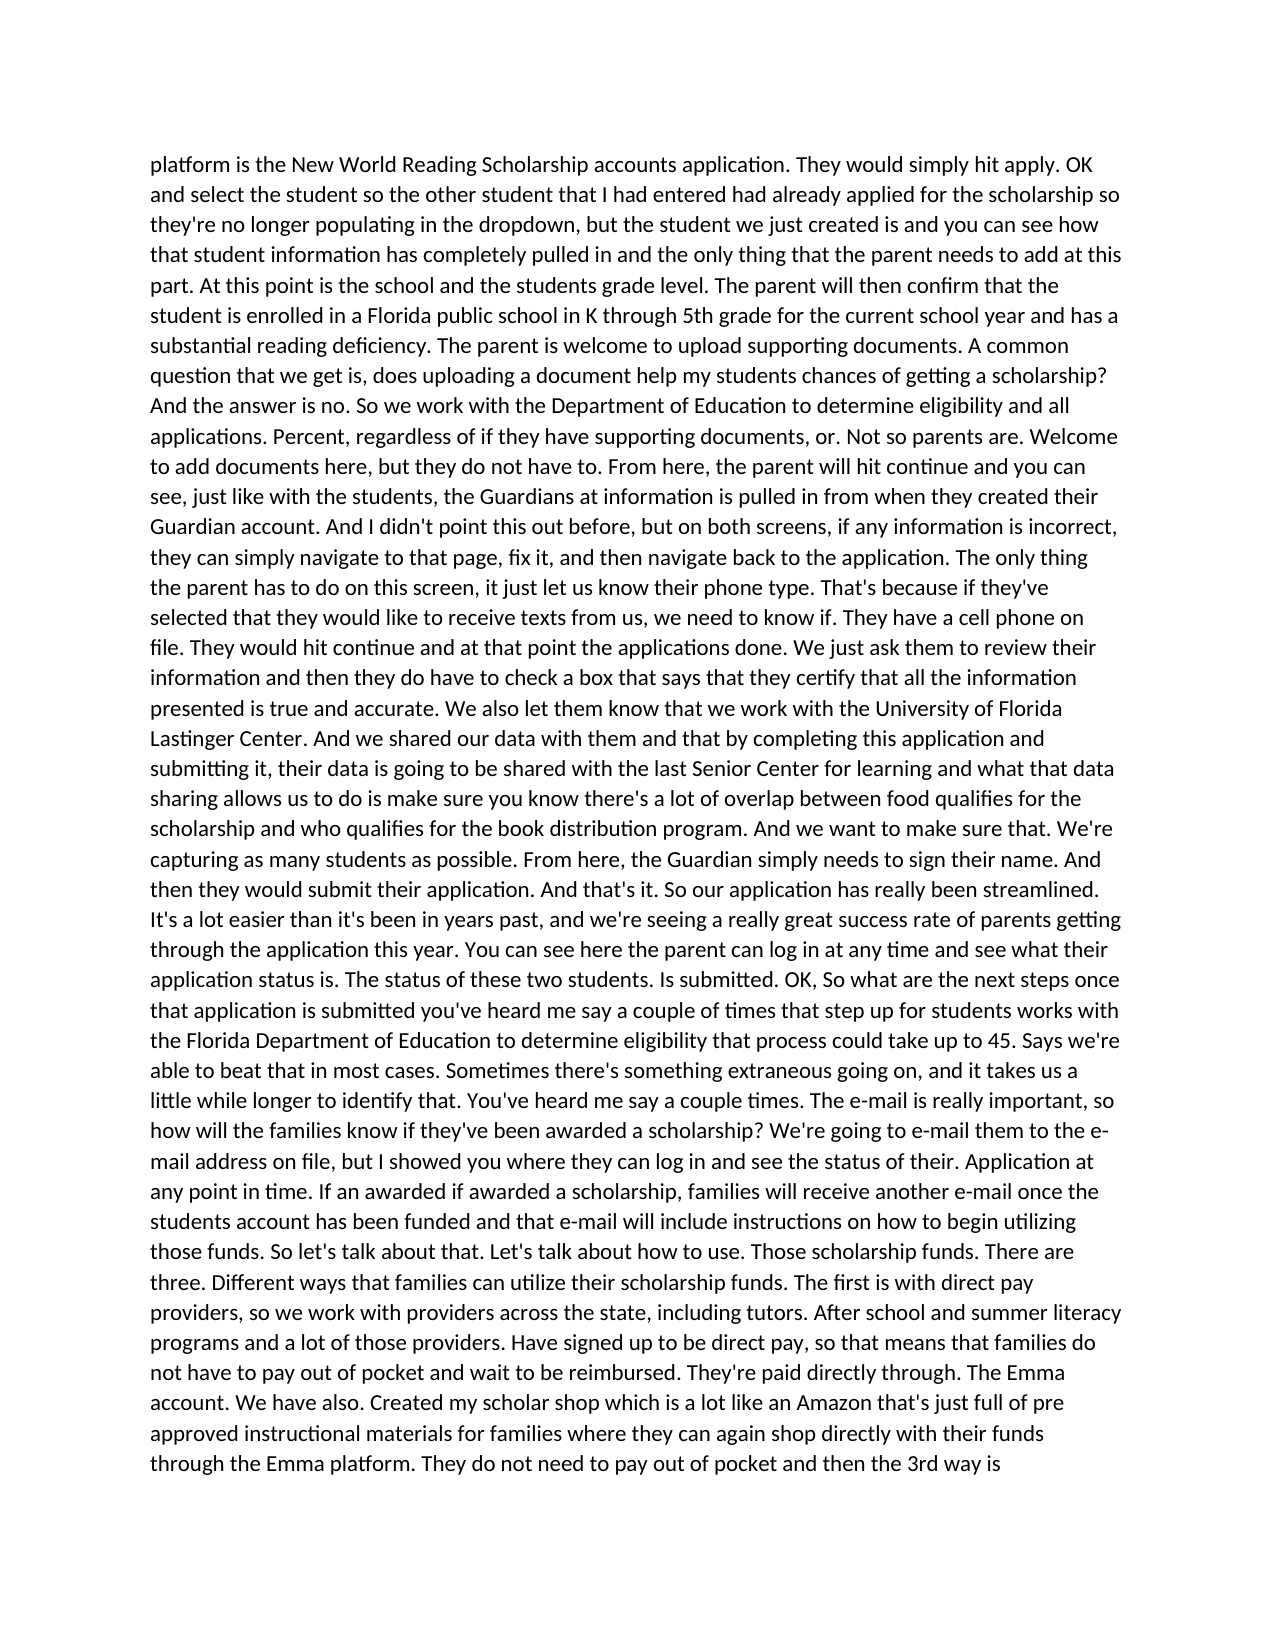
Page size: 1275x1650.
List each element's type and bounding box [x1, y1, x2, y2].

text [150, 150, 1125, 1477]
